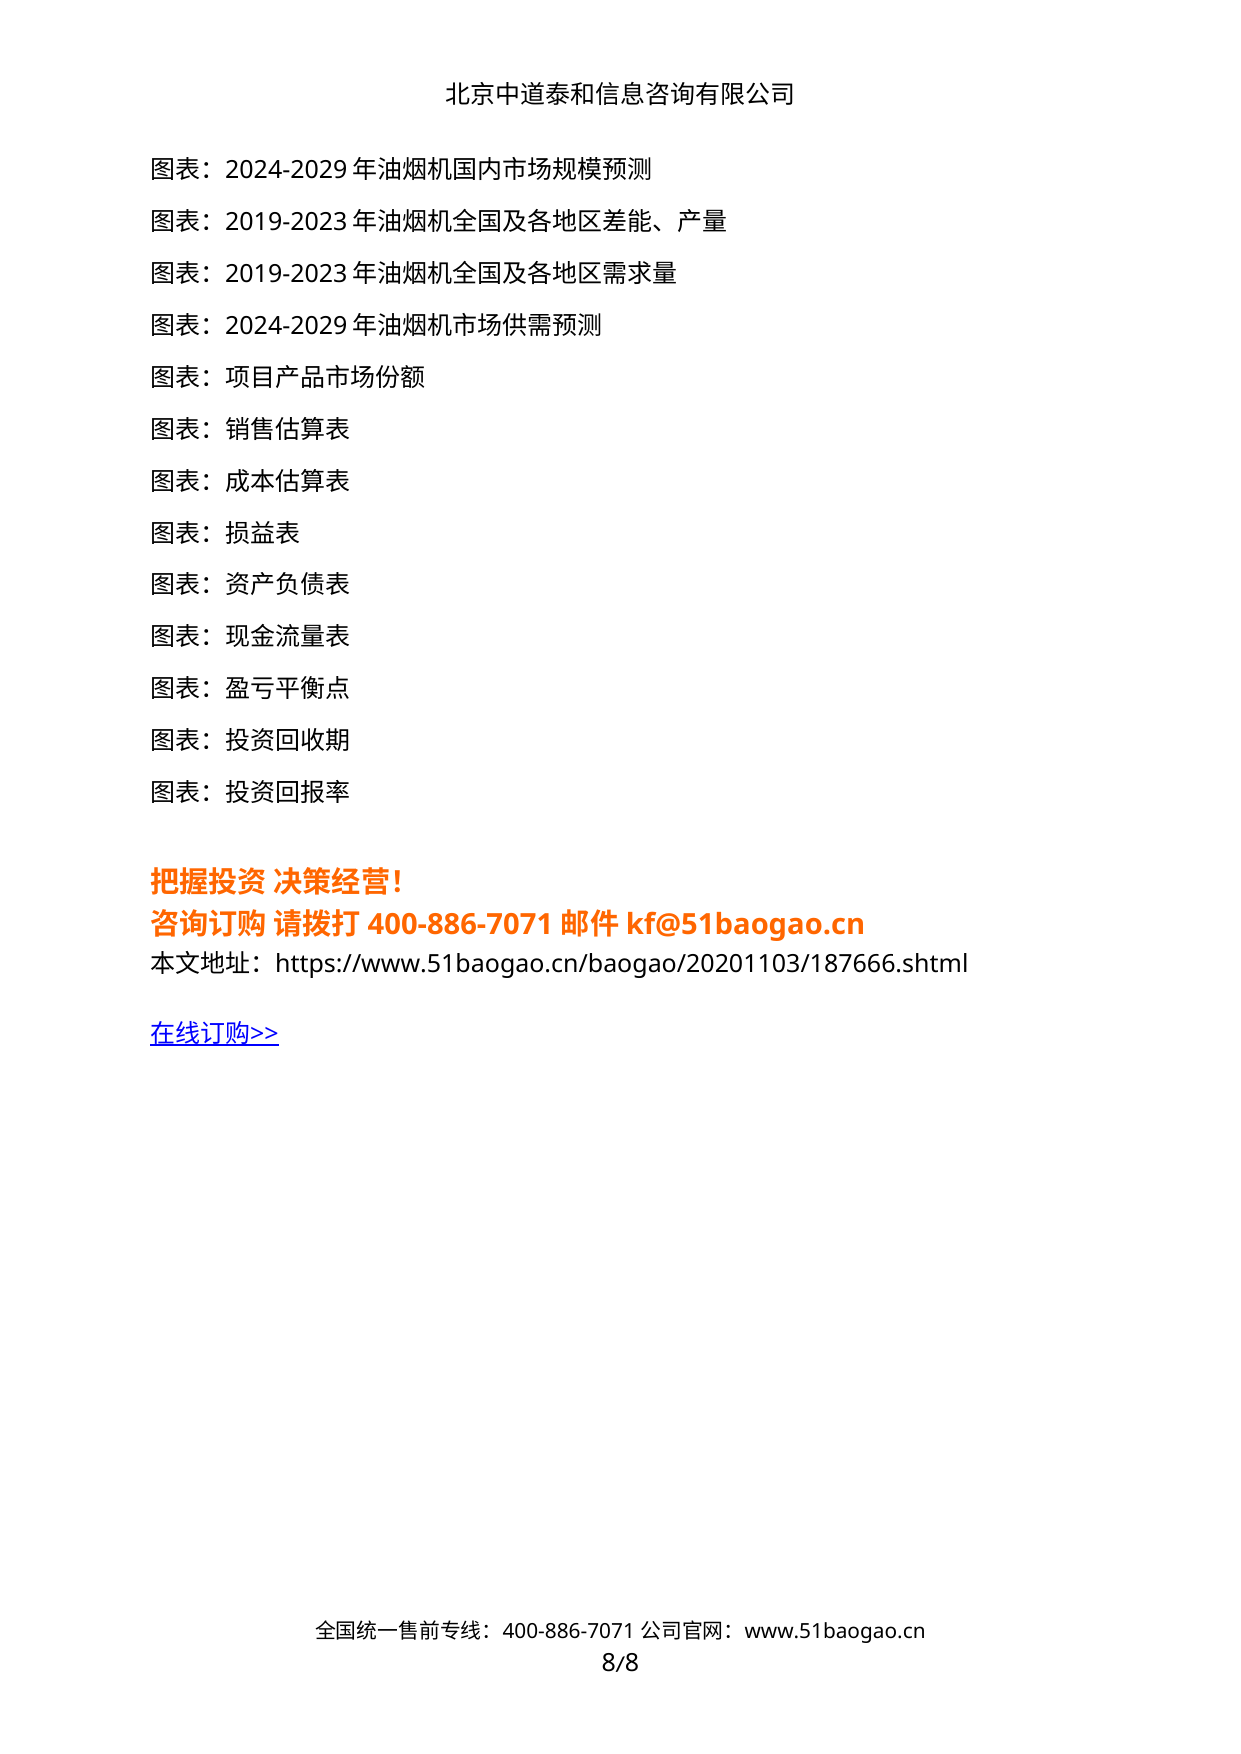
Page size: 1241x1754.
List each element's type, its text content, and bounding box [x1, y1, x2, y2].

text 图表：投资回报率 [150, 772, 1090, 809]
text 图表：现金流量表 [150, 617, 1090, 653]
text 图表：2019-2023年油烟机全国及各地区需求量 [150, 254, 1090, 290]
text 图表：2024-2029年油烟机市场供需预测 [150, 306, 1090, 342]
text 图表：损益表 [150, 513, 1090, 549]
text 图表：投资回收期 [150, 721, 1090, 757]
text 图表：成本估算表 [150, 461, 1090, 497]
text 图表：2019-2023年油烟机全国及各地区差能、产量 [150, 202, 1090, 238]
text 把握投资 决策经营！咨询订购 请拨打 400-886-7071 邮件 kf@51baogao.cn本文地址：https://www.51baogao.cn/baogao/20201103/187666.shtml [150, 824, 1090, 979]
text 图表：销售估算表 [150, 409, 1090, 446]
text 图表：资产负债表 [150, 565, 1090, 601]
text 图表：2024-2029年油烟机国内市场规模预测 [150, 150, 1090, 186]
text 在线订购>> [150, 979, 1090, 1050]
text 图表：项目产品市场份额 [150, 357, 1090, 394]
text 图表：盈亏平衡点 [150, 669, 1090, 705]
